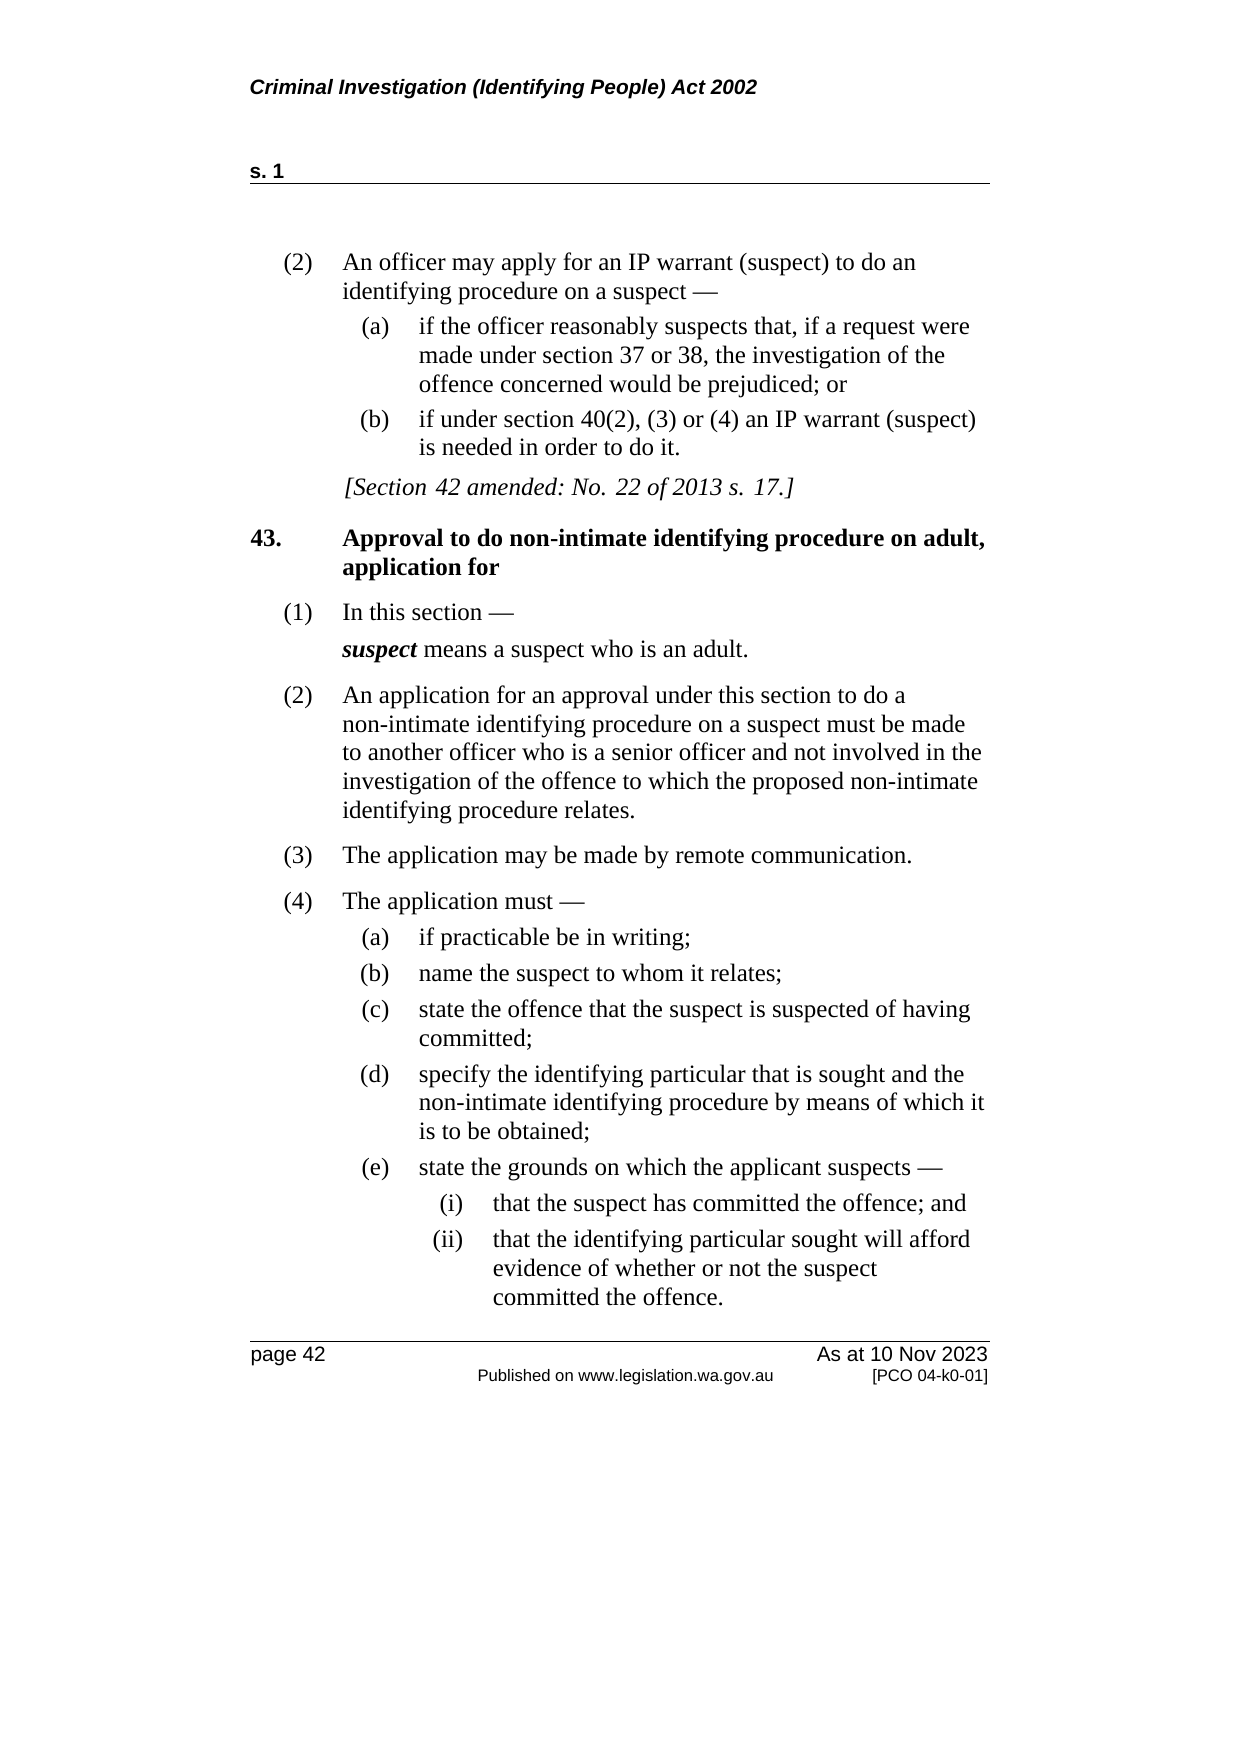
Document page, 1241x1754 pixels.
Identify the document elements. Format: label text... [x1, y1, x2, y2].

text (b) name the suspect to whom it relates; [250, 958, 990, 987]
text (4) The application must — [250, 886, 990, 914]
text (ii) that the identifying particular sought will afford evidence of whether or not the suspect committed the offence. [250, 1224, 990, 1311]
text (e) state the grounds on which the applicant suspects — [250, 1152, 990, 1181]
text (b) if under section 40(2), (3) or (4) an IP warrant (suspect) is needed in order to do it. [250, 404, 990, 461]
text (1) In this section — [250, 597, 990, 626]
text suspect means a suspect who is an adult. [250, 634, 990, 663]
text (2) An officer may apply for an IP warrant (suspect) to do an identifying procedure on a suspect — [250, 247, 990, 305]
text [Section 42 amended: No. 22 of 2013 s. 17.] [250, 472, 990, 500]
text (3) The application may be made by remote communication. [250, 840, 990, 869]
text (i) that the suspect has committed the offence; and [250, 1188, 990, 1217]
subtitle 43. Approval to do non-intimate identifying procedure on adult, application for [250, 523, 990, 581]
text (2) An application for an approval under this section to do a non-intimate identifying procedure on a suspect must be made to another officer who is a senior officer and not involved in the investigation of the offence to which the proposed non-intimate identifying procedure relates. [250, 680, 990, 824]
text (d) specify the identifying particular that is sought and the non-intimate identifying procedure by means of which it is to be obtained; [250, 1059, 990, 1145]
text (a) if practicable be in writing; [250, 922, 990, 951]
text (a) if the officer reasonably suspects that, if a request were made under section 37 or 38, the investigation of the offence concerned would be prejudiced; or [250, 311, 990, 397]
text (c) state the offence that the suspect is suspected of having committed; [250, 994, 990, 1051]
